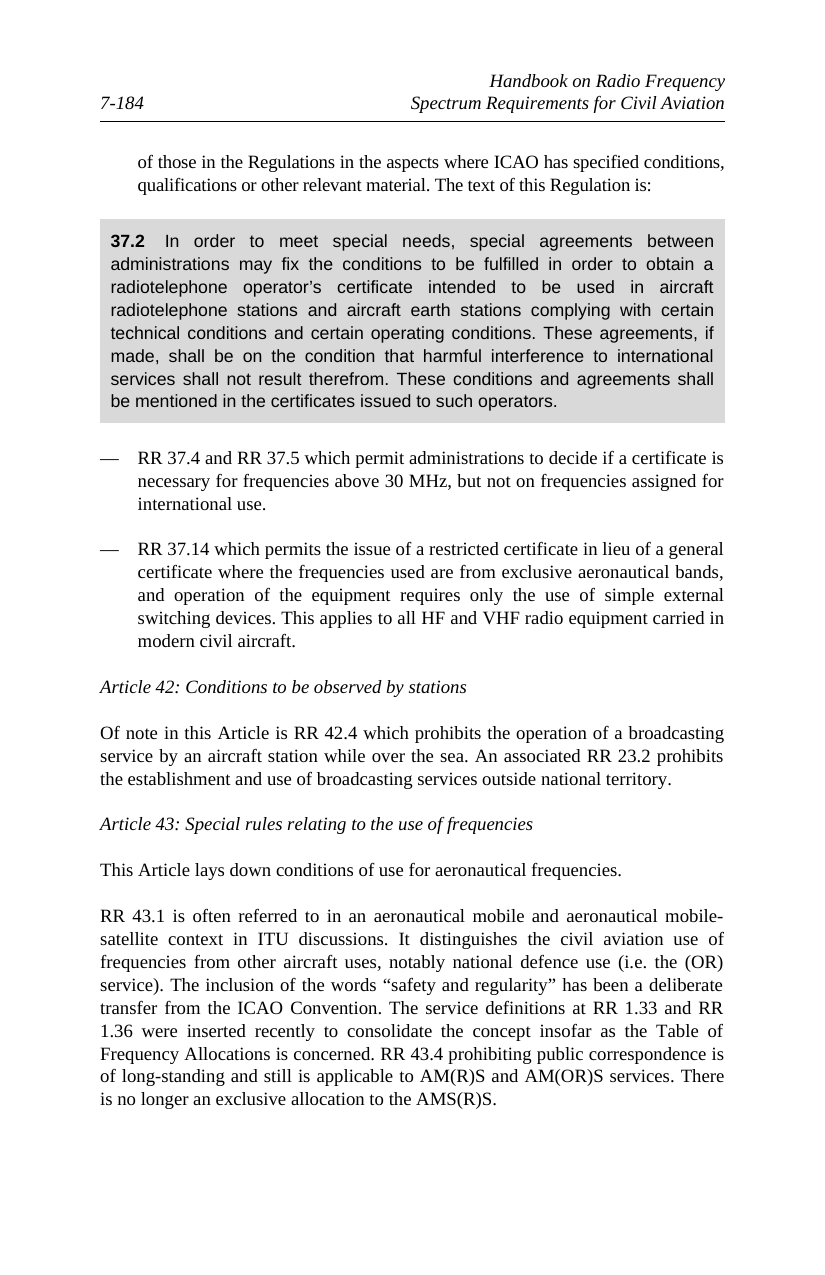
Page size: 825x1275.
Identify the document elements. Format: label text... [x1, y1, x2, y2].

text RR 43.1 is often referred to in an aeronautical mobile and aeronautical mobile-satellite context in ITU discussions. It distinguishes the civil aviation use of frequencies from other aircraft uses, notably national defence use (i.e. the (OR) service). The inclusion of the words “safety and regularity” has been a deliberate transfer from the ICAO Convention. The service definitions at RR 1.33 and RR 1.36 were inserted recently to consolidate the concept insofar as the Table of Frequency Allocations is concerned. RR 43.4 prohibiting public correspondence is of long-standing and still is applicable to AM(R)S and AM(OR)S services. There is no longer an exclusive allocation to the AMS(R)S. [100, 904, 725, 1110]
text Article 42: Conditions to be observed by stations [100, 675, 725, 698]
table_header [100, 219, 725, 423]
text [100, 150, 725, 196]
text — RR 37.14 which permits the issue of a restricted certificate in lieu of a general certificate where the frequencies used are from exclusive aeronautical bands, and operation of the equipment requires only the use of simple external switching devices. This applies to all HF and VHF radio equipment carried in modern civil aircraft. [100, 537, 725, 652]
text Of note in this Article is RR 42.4 which prohibits the operation of a broadcasting service by an aircraft station while over the sea. An associated RR 23.2 prohibits the establishment and use of broadcasting services outside national territory. [100, 721, 725, 789]
text — RR 37.4 and RR 37.5 which permit administrations to decide if a certificate is necessary for frequencies above 30 MHz, but not on frequencies assigned for international use. [100, 446, 725, 514]
text Article 43: Special rules relating to the use of frequencies [100, 812, 725, 835]
text This Article lays down conditions of use for aeronautical frequencies. [100, 858, 725, 881]
